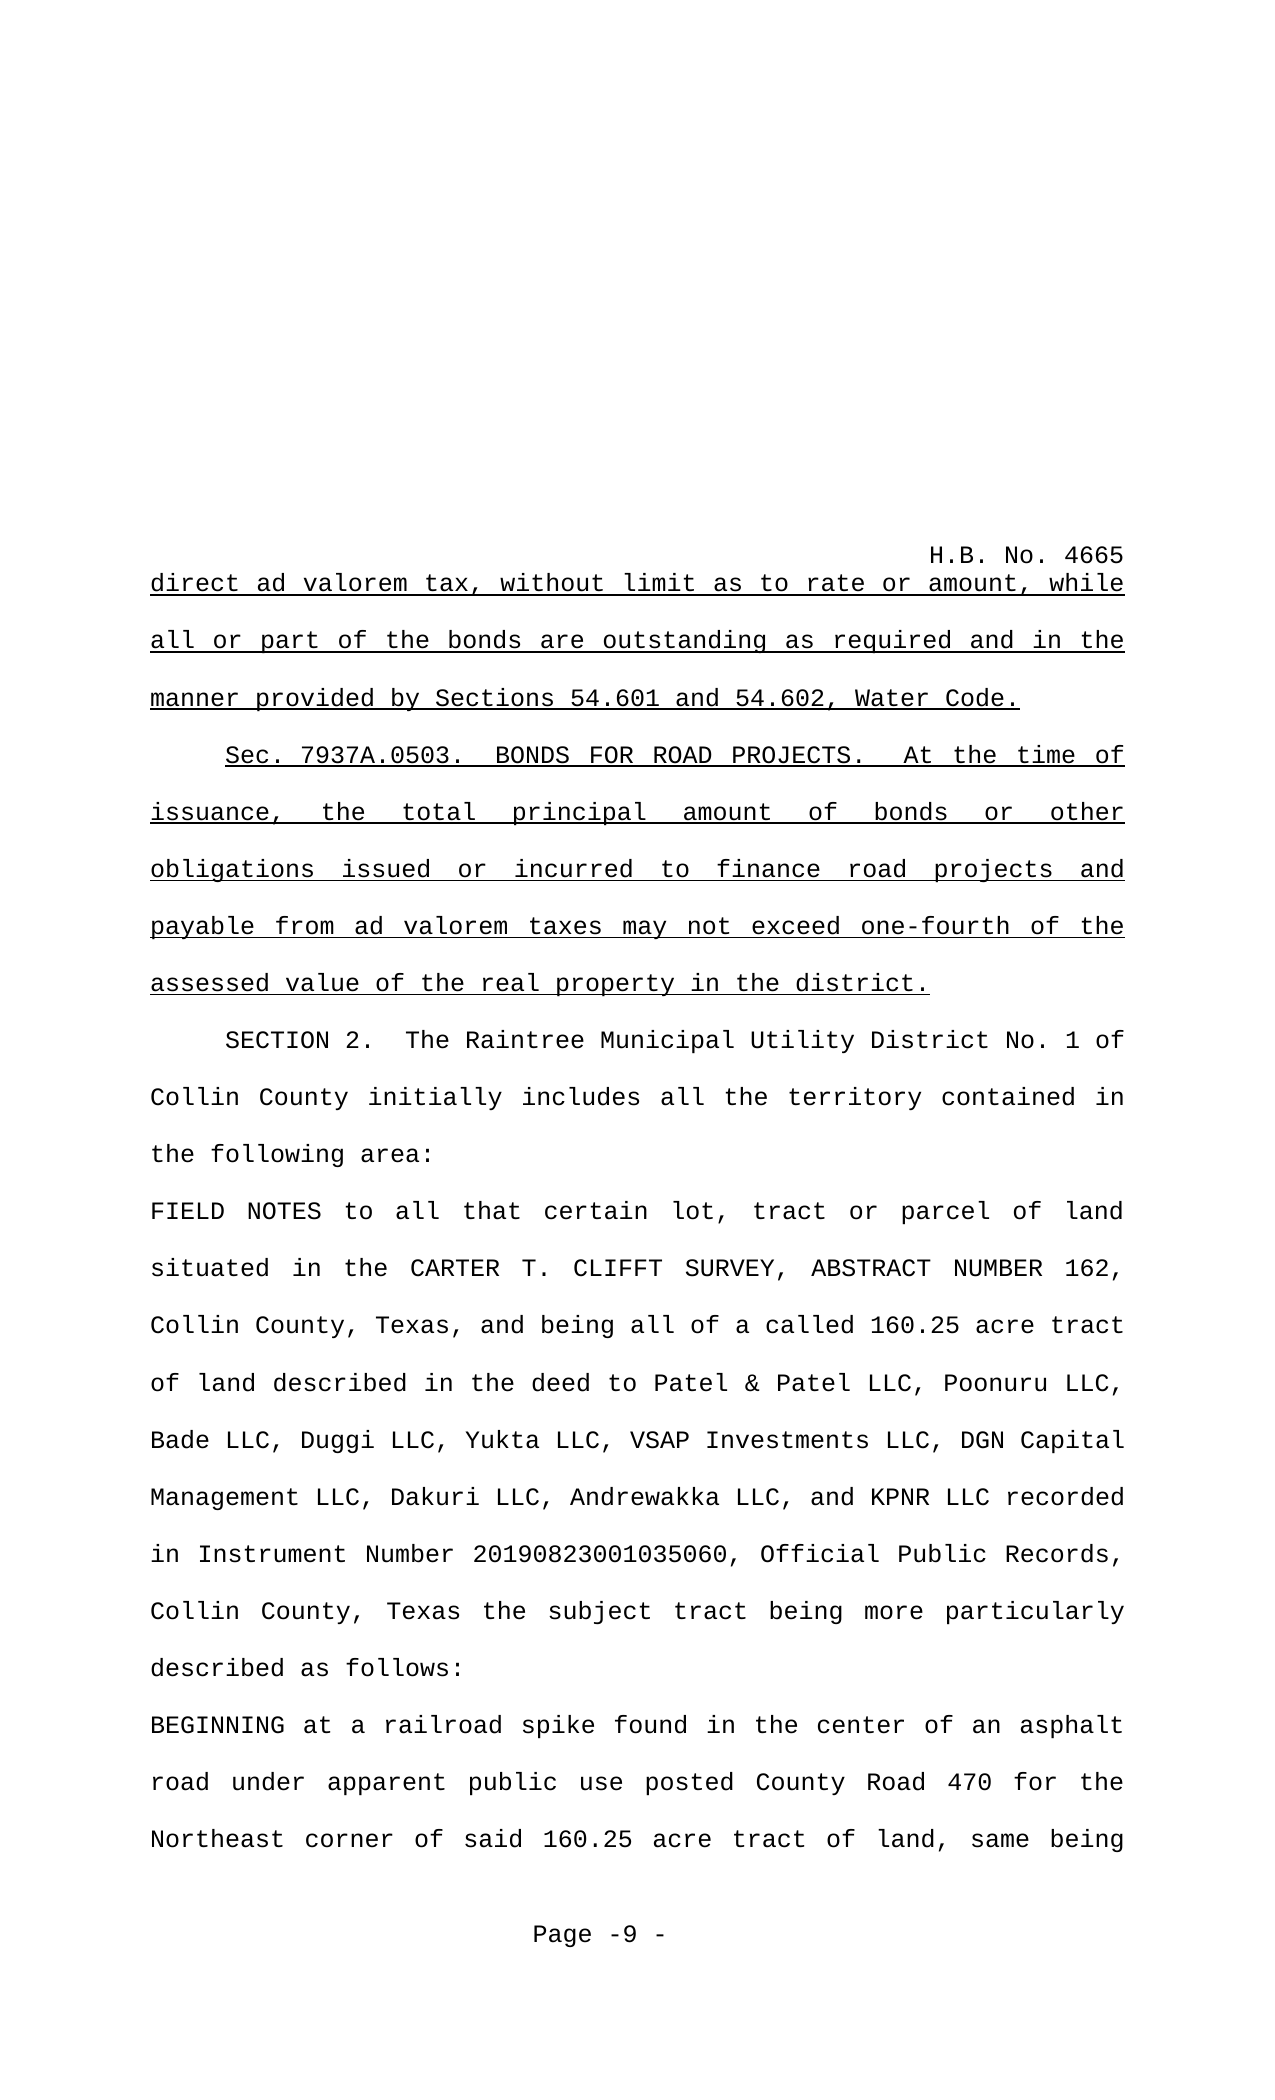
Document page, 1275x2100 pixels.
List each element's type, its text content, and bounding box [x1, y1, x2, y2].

text Sec. 7937A.0503. BONDS FOR ROAD PROJECTS. At the time of issuance, the total principal amount of bonds or other obligations issued or incurred to finance road projects and payable from ad valorem taxes may not exceed one-fourth of the assessed value of the real property in the district. [150, 742, 1125, 822]
text FIELD NOTES to all that certain lot, tract or parcel of land situated in the CARTER T. CLIFFT SURVEY, ABSTRACT NUMBER 162, Collin County, Texas, and being all of a called 160.25 acre tract of land described in the deed to Patel & Patel LLC, Poonuru LLC, Bade LLC, Duggi LLC, Yukta LLC, VSAP Investments LLC, DGN Capital Management LLC, Dakuri LLC, Andrewakka LLC, and KPNR LLC recorded in Instrument Number 20190823001035060, Official Public Records, Collin County, Texas the subject tract being more particularly described as follows: [150, 1199, 1125, 1684]
text Sec. 7937A.0503. BONDS FOR ROAD PROJECTS. At the time of issuance, the total principal amount of bonds or other obligations issued or incurred to finance road projects and payable from ad valorem taxes may not exceed one-fourth of the assessed value of the real property in the district. [150, 881, 1125, 937]
text Sec. 7937A.0503. BONDS FOR ROAD PROJECTS. At the time of issuance, the total principal amount of bonds or other obligations issued or incurred to finance road projects and payable from ad valorem taxes may not exceed one-fourth of the assessed value of the real property in the district. [150, 938, 1125, 999]
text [150, 571, 1125, 594]
text Sec. 7937A.0503. BONDS FOR ROAD PROJECTS. At the time of issuance, the total principal amount of bonds or other obligations issued or incurred to finance road projects and payable from ad valorem taxes may not exceed one-fourth of the assessed value of the real property in the district. [150, 824, 1125, 880]
text SECTION 2. The Raintree Municipal Utility District No. 1 of Collin County initially includes all the territory contained in the following area: [150, 1027, 1125, 1170]
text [150, 1712, 1125, 1855]
